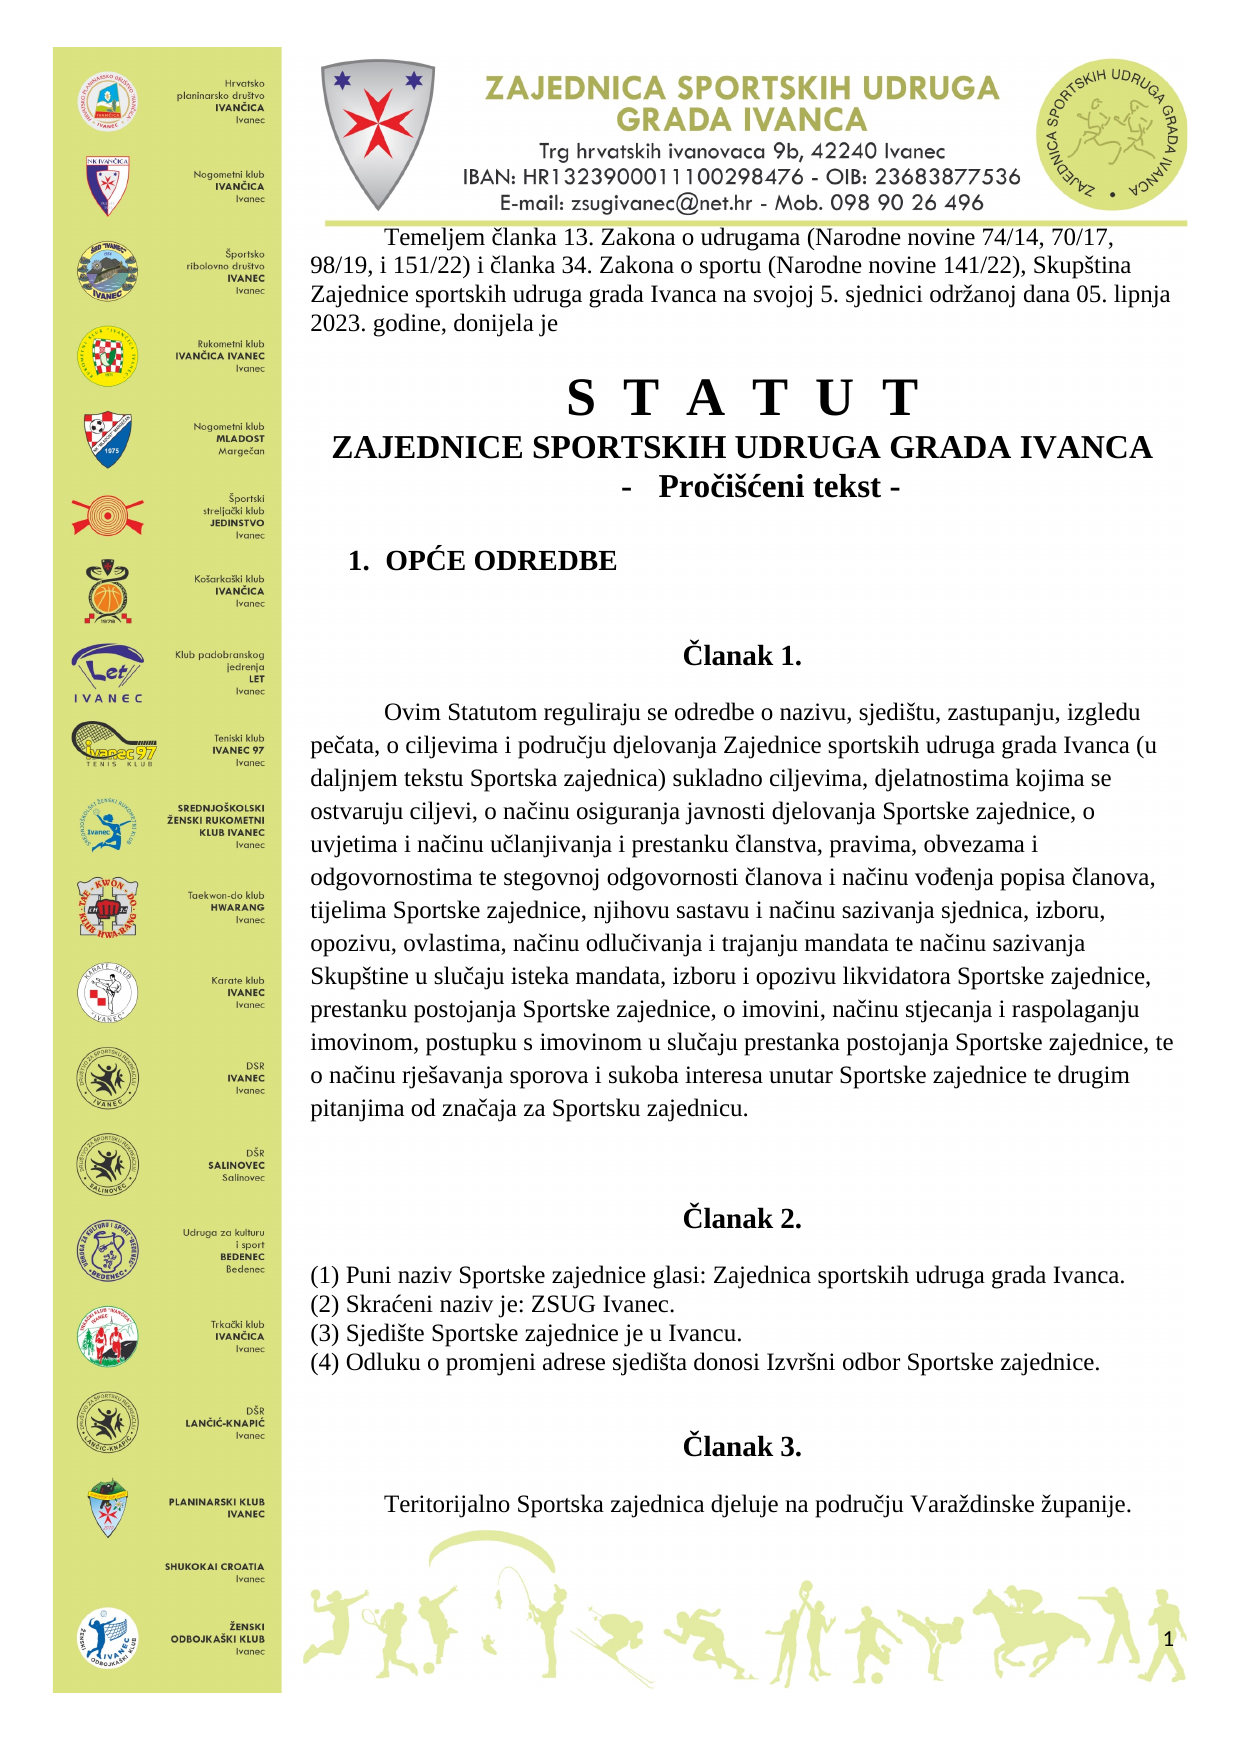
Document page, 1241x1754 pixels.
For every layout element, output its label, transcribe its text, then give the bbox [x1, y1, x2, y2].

text Ovim Statutom reguliraju se odredbe o nazivu, sjedištu, zastupanju, izgledu pečata, o ciljevima i području djelovanja Zajednice sportskih udruga grada Ivanca (u daljnjem tekstu Sportska zajednica) sukladno ciljevima, djelatnostima kojima se ostvaruju ciljevi, o načinu osiguranja javnosti djelovanja Sportske zajednice, o uvjetima i načinu učlanjivanja i prestanku članstva, pravima, obvezama i odgovornostima te stegovnoj odgovornosti članova i načinu vođenja popisa članova, tijelima Sportske zajednice, njihovu sastavu i načinu sazivanja sjednica, izboru, opozivu, ovlastima, načinu odlučivanja i trajanju mandata te načinu sazivanja Skupštine u slučaju isteka mandata, izboru i opozivu likvidatora Sportske zajednice, prestanku postojanja Sportske zajednice, o imovini, načinu stjecanja i raspolaganju imovinom, postupku s imovinom u slučaju prestanka postojanja Sportske zajednice, te o načinu rješavanja sporova i sukoba interesa unutar Sportske zajednice te drugim pitanjima od značaja za Sportsku zajednicu. [310, 697, 1174, 1122]
list OPĆE ODREDBE [348, 543, 1174, 576]
text Članak 2. [310, 1201, 1174, 1235]
text Članak 3. [310, 1429, 1174, 1463]
text S T A T U T [310, 365, 1174, 428]
text ZAJEDNICE SPORTSKIH UDRUGA GRADA IVANCA [310, 428, 1174, 466]
text Članak 1. [310, 638, 1174, 671]
text (1) Puni naziv Sportske zajednice glasi: Zajednica sportskih udruga grada Ivanca. [310, 1261, 1174, 1289]
text Temeljem članka 13. Zakona o udrugama (Narodne novine 74/14, 70/17, 98/19, i 151/22) i članka 34. Zakona o sportu (Narodne novine 141/22), Skupština Zajednice sportskih udruga grada Ivanca na svojoj 5. sjednici održanoj dana 05. lipnja 2023. godine, donijela je [310, 222, 1174, 337]
list Pročišćeni tekst - [348, 466, 1174, 504]
text (2) Skraćeni naziv je: ZSUG Ivanec. [310, 1289, 1174, 1318]
text (4) Odluku o promjeni adrese sjedišta donosi Izvršni odbor Sportske zajednice. [310, 1347, 1174, 1376]
text (3) Sjedište Sportske zajednice je u Ivancu. [310, 1318, 1174, 1347]
picture [52, 47, 1188, 1693]
text Teritorijalno Sportska zajednica djeluje na području Varaždinske županije. [310, 1489, 1174, 1518]
